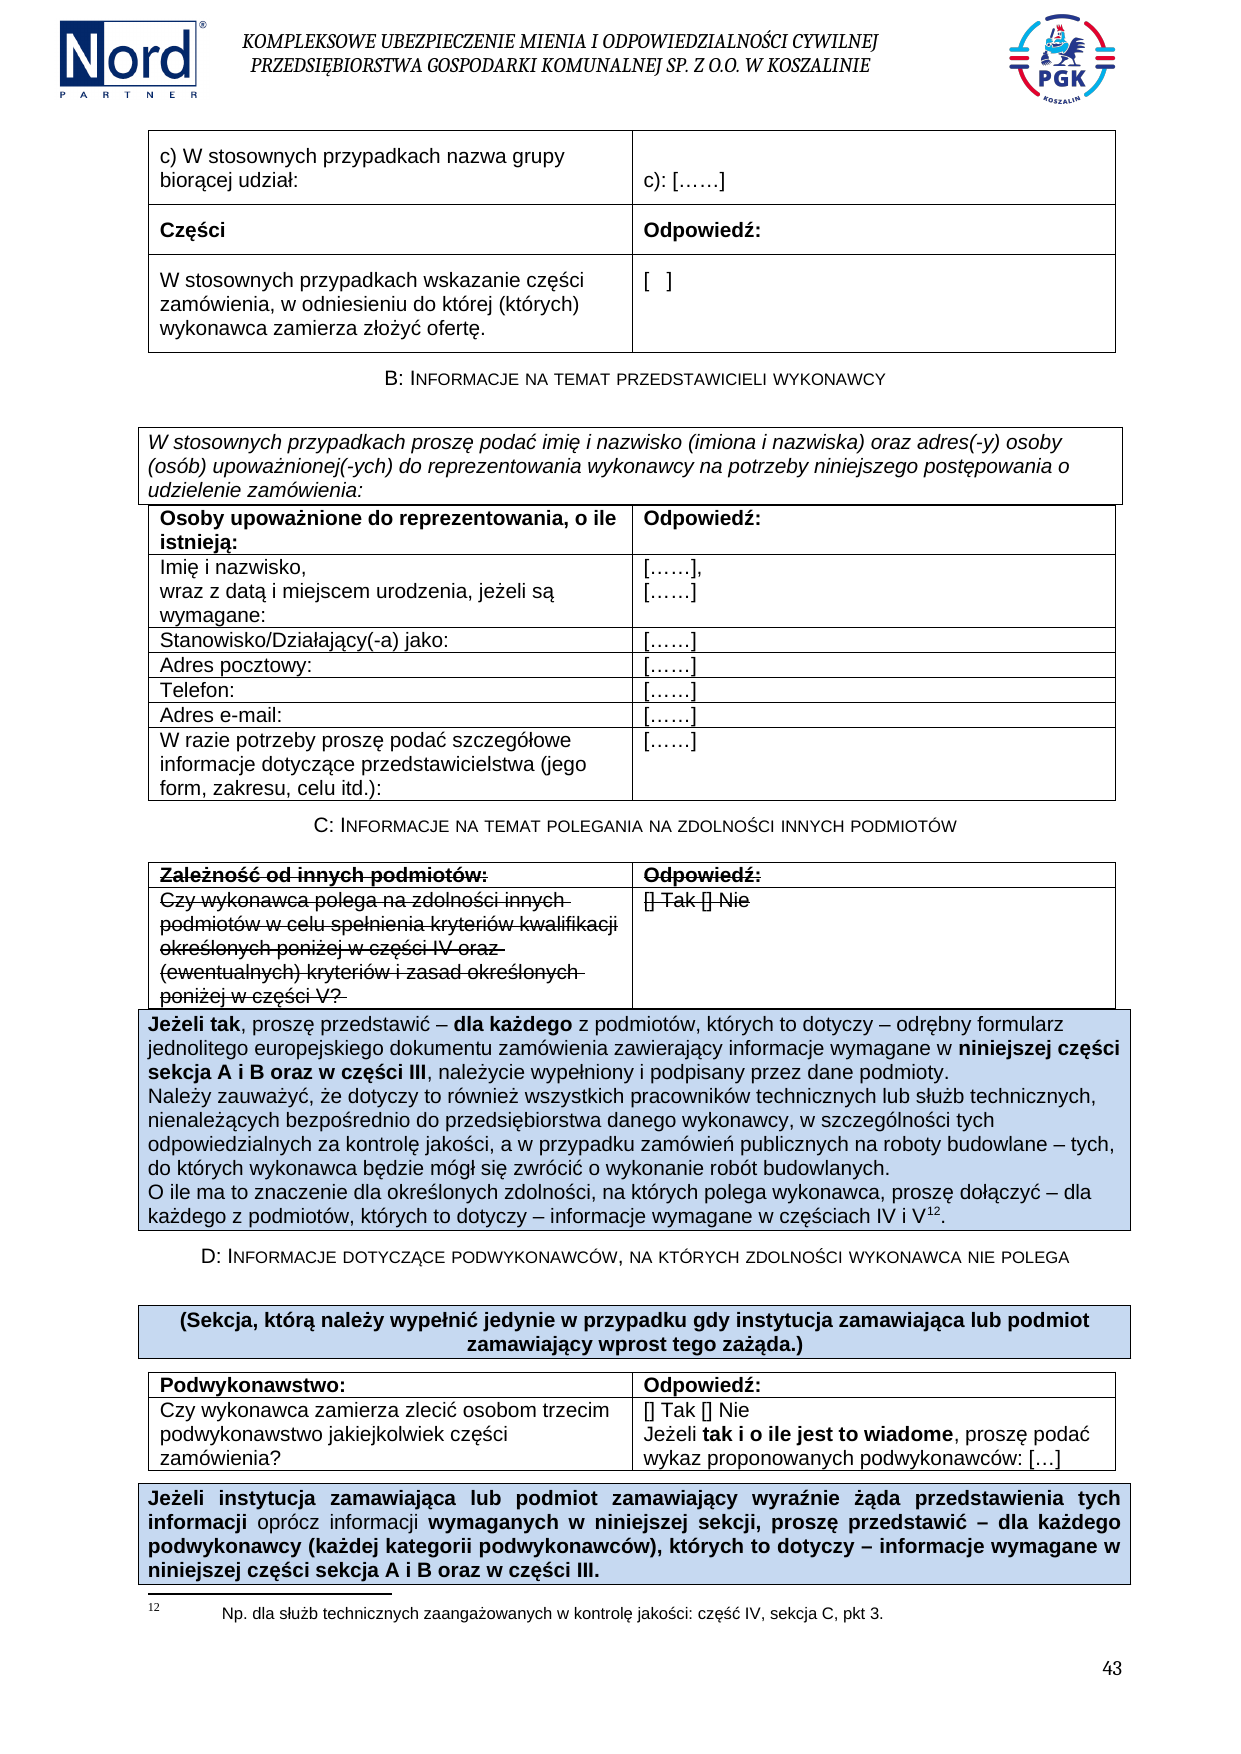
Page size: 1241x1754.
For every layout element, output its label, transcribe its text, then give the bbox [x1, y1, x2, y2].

title C: Informacje na temat polegania na zdolności innych podmiotów [148, 813, 1122, 837]
table_cell W stosownych przypadkach wskazanie części zamówienia, w odniesieniu do której (których) wykonawca zamierza złożyć ofertę. [149, 255, 632, 352]
table_cell Adres e-mail: [149, 703, 632, 727]
table_header Osoby upoważnione do reprezentowania, o ile istnieją: [149, 506, 632, 554]
table_cell Adres pocztowy: [149, 653, 632, 677]
table_cell [……] [633, 728, 1115, 800]
table_cell Części [149, 205, 632, 254]
table_cell Telefon: [149, 678, 632, 702]
title D: Informacje dotyczące podwykonawców, na których zdolności wykonawca nie polega [148, 1243, 1122, 1267]
table_header Zależność od innych podmiotów: [149, 863, 632, 887]
picture [1007, 8, 1120, 108]
table_cell Czy wykonawca polega na zdolności innych podmiotów w celu spełnienia kryteriów kwalifikacji określonych poniżej w części IV oraz (ewentualnych) kryteriów i zasad określonych poniżej w części V? [149, 888, 632, 1008]
picture [53, 18, 210, 100]
table_cell Imię i nazwisko, wraz z datą i miejscem urodzenia, jeżeli są wymagane: [149, 555, 632, 627]
text Jeżeli tak, proszę przedstawić – dla każdego z podmiotów, których to dotyczy – odrębny formularz jednolitego europejskiego dokumentu zamówienia zawierający informacje wymagane w niniejszej części sekcja A i B oraz w części III, należycie wypełniony i podpisany przez dane podmioty. Należy zauważyć, że dotyczy to również wszystkich pracowników technicznych lub służb technicznych, nienależących bezpośrednio do przedsiębiorstwa danego wykonawcy, w szczególności tych odpowiedzialnych za kontrolę jakości, a w przypadku zamówień publicznych na roboty budowlane – tych, do których wykonawca będzie mógł się zwrócić o wykonanie robót budowlanych. O ile ma to znaczenie dla określonych zdolności, na których polega wykonawca, proszę dołączyć – dla każdego z podmiotów, których to dotyczy – informacje wymagane w częściach IV i V. [139, 1010, 1130, 1230]
text W stosownych przypadkach proszę podać imię i nazwisko (imiona i nazwiska) oraz adres(-y) osoby (osób) upoważnionej(-ych) do reprezentowania wykonawcy na potrzeby niniejszego postępowania o udzielenie zamówienia: [139, 428, 1122, 504]
table_cell [……], [……] [633, 555, 1115, 627]
table_cell [……] [633, 653, 1115, 677]
table_cell [……] [633, 678, 1115, 702]
table_cell Czy wykonawca zamierza zlecić osobom trzecim podwykonawstwo jakiejkolwiek części zamówienia? [149, 1398, 632, 1469]
table_cell W razie potrzeby proszę podać szczegółowe informacje dotyczące przedstawicielstwa (jego form, zakresu, celu itd.): [149, 728, 632, 800]
table_header Podwykonawstwo: [149, 1373, 632, 1397]
table_cell [] Tak [] Nie [633, 888, 1115, 1008]
table_header Odpowiedź: [633, 506, 1115, 554]
table_cell [] Tak [] Nie Jeżeli tak i o ile jest to wiadome, proszę podać wykaz proponowanych podwykonawców: […] [633, 1398, 1115, 1469]
title B: Informacje na temat przedstawicieli wykonawcy [148, 365, 1122, 389]
table_cell [……] [633, 703, 1115, 727]
title Jeżeli instytucja zamawiająca lub podmiot zamawiający wyraźnie żąda przedstawienia tych informacji oprócz informacji wymaganych w niniejszej sekcji, proszę przedstawić – dla każdego podwykonawcy (każdej kategorii podwykonawców), których to dotyczy – informacje wymagane w niniejszej części sekcja A i B oraz w części III. [139, 1484, 1130, 1584]
table_header Odpowiedź: [633, 1373, 1115, 1397]
title (Sekcja, którą należy wypełnić jedynie w przypadku gdy instytucja zamawiająca lub podmiot zamawiający wprost tego zażąda.) [139, 1306, 1130, 1358]
table_header Odpowiedź: [633, 863, 1115, 887]
table_cell [……] [633, 628, 1115, 652]
table_cell Odpowiedź: [633, 205, 1115, 254]
table_cell [ ] [633, 255, 1115, 352]
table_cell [633, 131, 1115, 204]
table_cell Stanowisko/Działający(-a) jako: [149, 628, 632, 652]
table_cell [149, 131, 632, 204]
